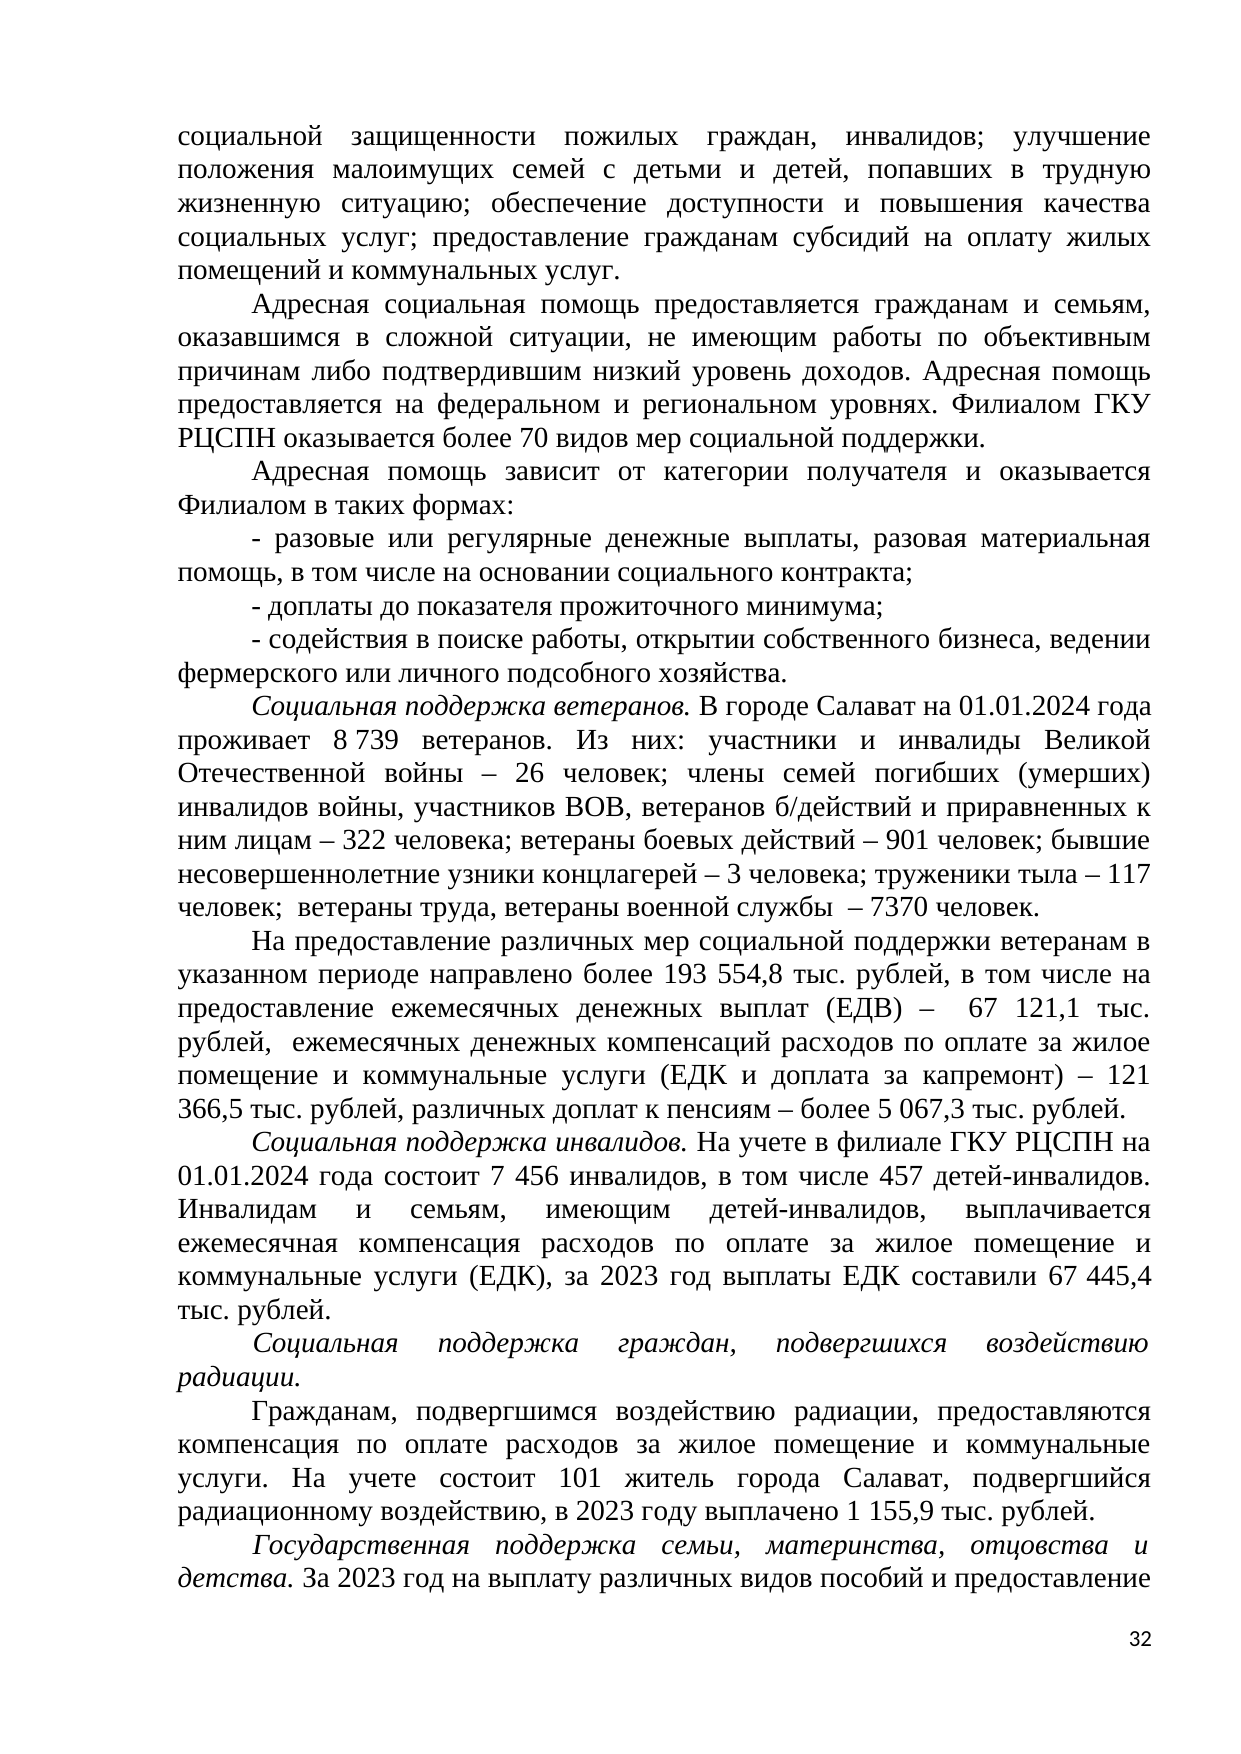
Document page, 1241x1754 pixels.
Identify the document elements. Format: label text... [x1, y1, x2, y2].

text - разовые или регулярные денежные выплаты, разовая материальная помощь, в том числе на основании социального контракта; [177, 521, 1152, 588]
text - доплаты до показателя прожиточного минимума; [177, 588, 1152, 621]
text Адресная социальная помощь предоставляется гражданам и семьям, оказавшимся в сложной ситуации, не имеющим работы по объективным причинам либо подтвердившим низкий уровень доходов. Адресная помощь предоставляется на федеральном и региональном уровнях. Филиалом ГКУ РЦСПН оказывается более 70 видов мер социальной поддержки. [177, 286, 1152, 453]
text Социальная поддержка инвалидов. На учете в филиале ГКУ РЦСПН на 01.01.2024 года состоит 7 456 инвалидов, в том числе 457 детей-инвалидов. Инвалидам и семьям, имеющим детей-инвалидов, выплачивается ежемесячная компенсация расходов по оплате за жилое помещение и коммунальные услуги (ЕДК), за 2023 год выплаты ЕДК составили 67 445,4 тыс. рублей. [177, 1124, 1152, 1326]
text Социальная поддержка граждан, подвергшихся воздействию радиации. [177, 1326, 1152, 1393]
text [177, 1527, 1152, 1594]
text Социальная поддержка ветеранов. В городе Салават на 01.01.2024 года проживает 8 739 ветеранов. Из них: участники и инвалиды Великой Отечественной войны – 26 человек; члены семей погибших (умерших) инвалидов войны, участников ВОВ, ветеранов б/действий и приравненных к ним лицам – 322 человека; ветераны боевых действий – 901 человек; бывшие несовершеннолетние узники концлагерей – 3 человека; труженики тыла – 117 человек; ветераны труда, ветераны военной службы – 7370 человек. [177, 688, 1152, 923]
text Гражданам, подвергшимся воздействию радиации, предоставляются компенсация по оплате расходов за жилое помещение и коммунальные услуги. На учете состоит 101 житель города Салават, подвергшийся радиационному воздействию, в 2023 году выплачено 1 155,9 тыс. рублей. [177, 1393, 1152, 1527]
text Адресная помощь зависит от категории получателя и оказывается Филиалом в таких формах: [177, 453, 1152, 521]
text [177, 118, 1152, 286]
text На предоставление различных мер социальной поддержки ветеранам в указанном периоде направлено более 193 554,8 тыс. рублей, в том числе на предоставление ежемесячных денежных выплат (ЕДВ) – 67 121,1 тыс. рублей, ежемесячных денежных компенсаций расходов по оплате за жилое помещение и коммунальные услуги (ЕДК и доплата за капремонт) – 121 366,5 тыс. рублей, различных доплат к пенсиям – более 5 067,3 тыс. рублей. [177, 923, 1152, 1124]
text - содействия в поиске работы, открытии собственного бизнеса, ведении фермерского или личного подсобного хозяйства. [177, 621, 1152, 688]
